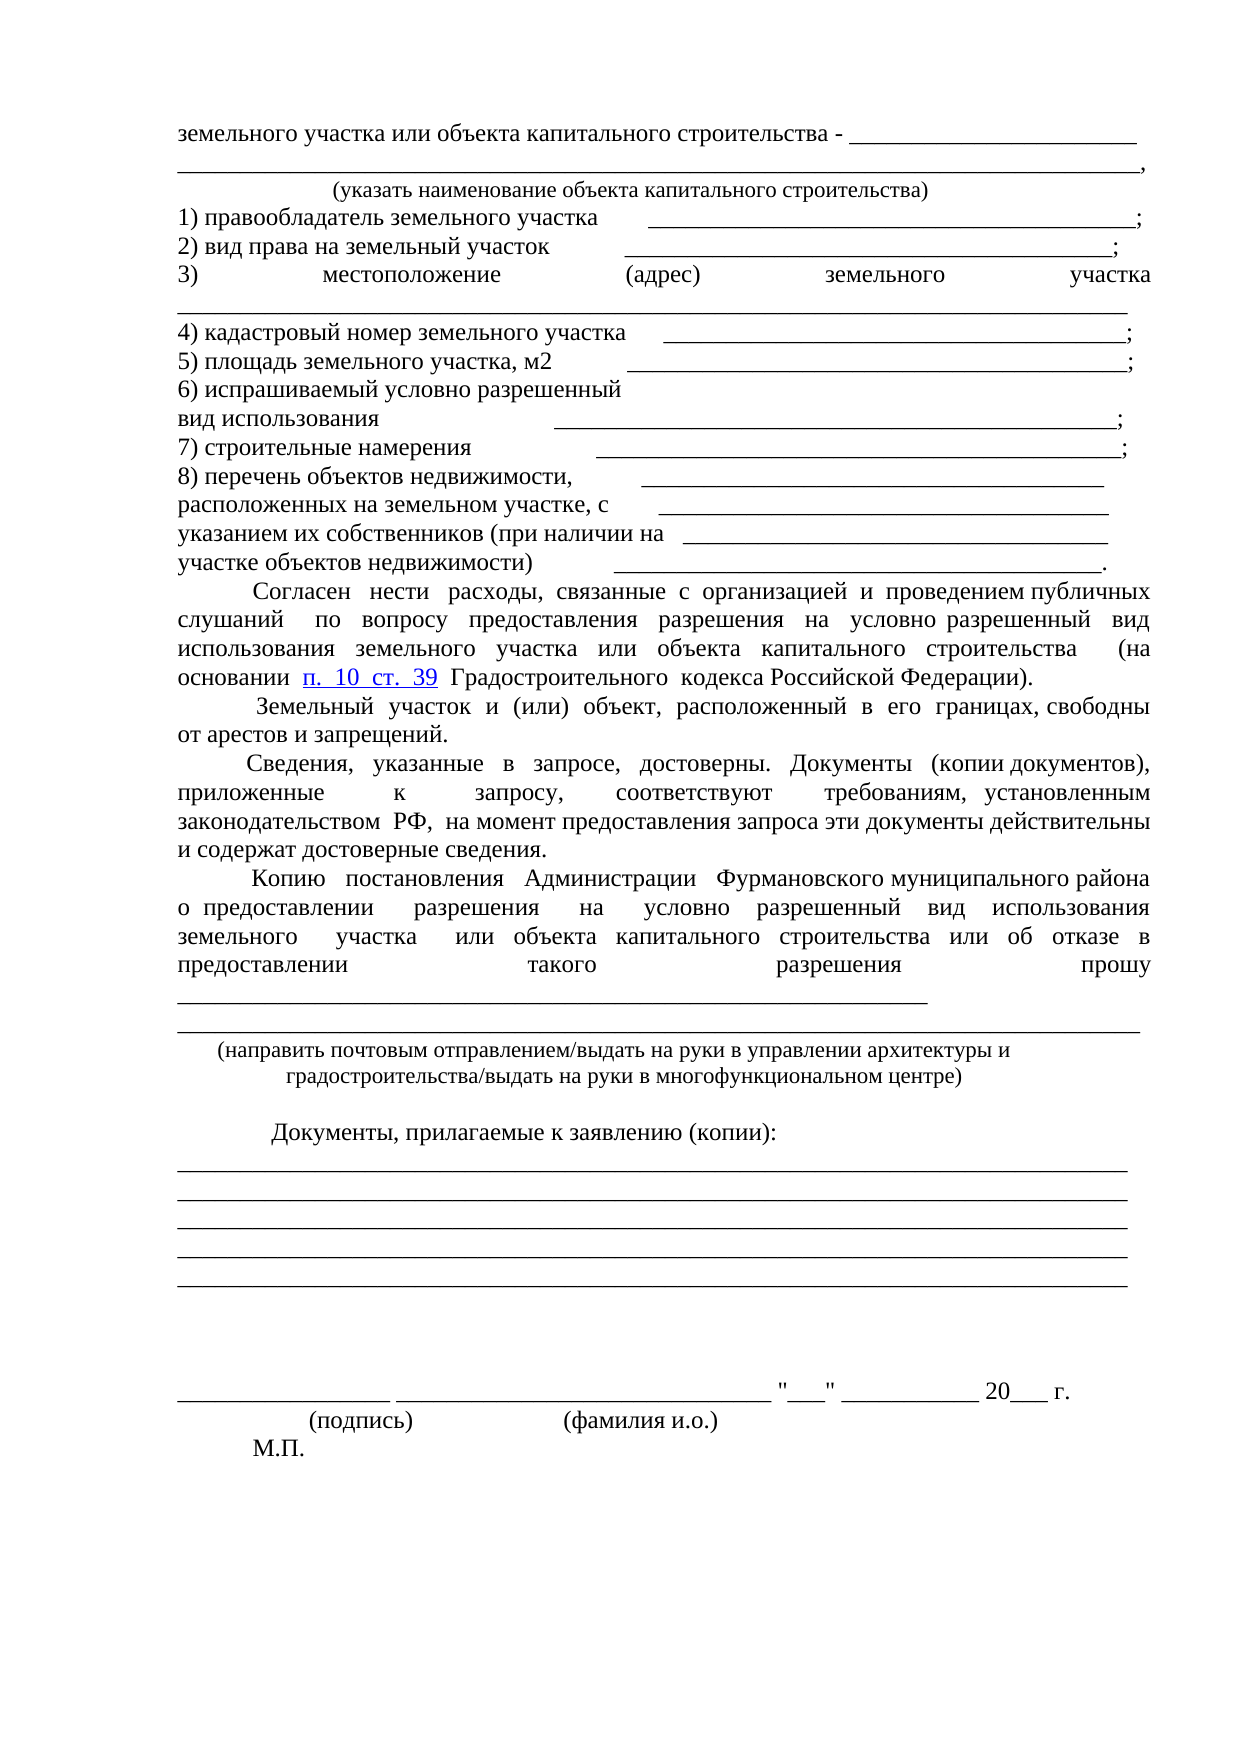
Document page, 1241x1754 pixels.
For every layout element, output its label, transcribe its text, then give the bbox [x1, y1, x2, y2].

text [177, 118, 1152, 147]
text ____________________________________________________________________________ [177, 1232, 1152, 1261]
text (указать наименование объекта капитального строительства) [252, 176, 1152, 202]
text 4) кадастровый номер земельного участка _____________________________________; [177, 317, 1152, 346]
text Документы, прилагаемые к заявлению (копии): [252, 1117, 1152, 1146]
text Копию постановления Администрации Фурмановского муниципального района о предоставлении разрешения на условно разрешенный вид использования земельного участка или объекта капитального строительства или об отказе в предоставлении такого разрешения прошу ____________________________________________________________ [177, 863, 1152, 1007]
text _________________ ______________________________ "___" ___________ 20___ г. [177, 1376, 1152, 1405]
text 2) вид права на земельный участок _______________________________________; [177, 231, 1152, 259]
text _____________________________________________________________________________, [177, 147, 1152, 176]
text Сведения, указанные в запросе, достоверны. Документы (копии документов), приложенные к запросу, соответствуют требованиям, установленным законодательством РФ, на момент предоставления запроса эти документы действительны и содержат достоверные сведения. [177, 748, 1152, 863]
text участке объектов недвижимости) _______________________________________. [177, 547, 1152, 576]
text 8) перечень объектов недвижимости, _____________________________________ [177, 461, 1152, 489]
text Земельный участок и (или) объект, расположенный в его границах, свободны от арестов и запрещений. [177, 691, 1152, 748]
text ____________________________________________________________________________ [177, 1146, 1152, 1175]
text 3) местоположение (адрес) земельного участка ____________________________________________________________________________ [177, 259, 1152, 317]
text указанием их собственников (при наличии на __________________________________ [177, 518, 1152, 547]
text _____________________________________________________________________________ [177, 1007, 1152, 1036]
text расположенных на земельном участке, с ____________________________________ [177, 489, 1152, 518]
text вид использования _____________________________________________; [177, 403, 1152, 432]
text (подпись) (фамилия и.о.) [252, 1405, 1152, 1433]
text 6) испрашиваемый условно разрешенный [177, 374, 1152, 403]
text Согласен нести расходы, связанные с организацией и проведением публичных слушаний по вопросу предоставления разрешения на условно разрешенный вид использования земельного участка или объекта капитального строительства (на основании п. 10 ст. 39 Градостроительного кодекса Российской Федерации). [177, 576, 1152, 691]
text ____________________________________________________________________________ [177, 1175, 1152, 1203]
text 1) правообладатель земельного участка _______________________________________; [177, 202, 1152, 231]
text ____________________________________________________________________________ [177, 1203, 1152, 1232]
text 5) площадь земельного участка, м2 ________________________________________; [177, 346, 1152, 374]
text ____________________________________________________________________________ [177, 1261, 1152, 1290]
text М.П. [252, 1433, 1152, 1462]
text градостроительства/выдать на руки в многофункциональном центре) [177, 1062, 1152, 1088]
text 7) строительные намерения __________________________________________; [177, 432, 1152, 461]
text (направить почтовым отправлением/выдать на руки в управлении архитектуры и [177, 1036, 1152, 1062]
